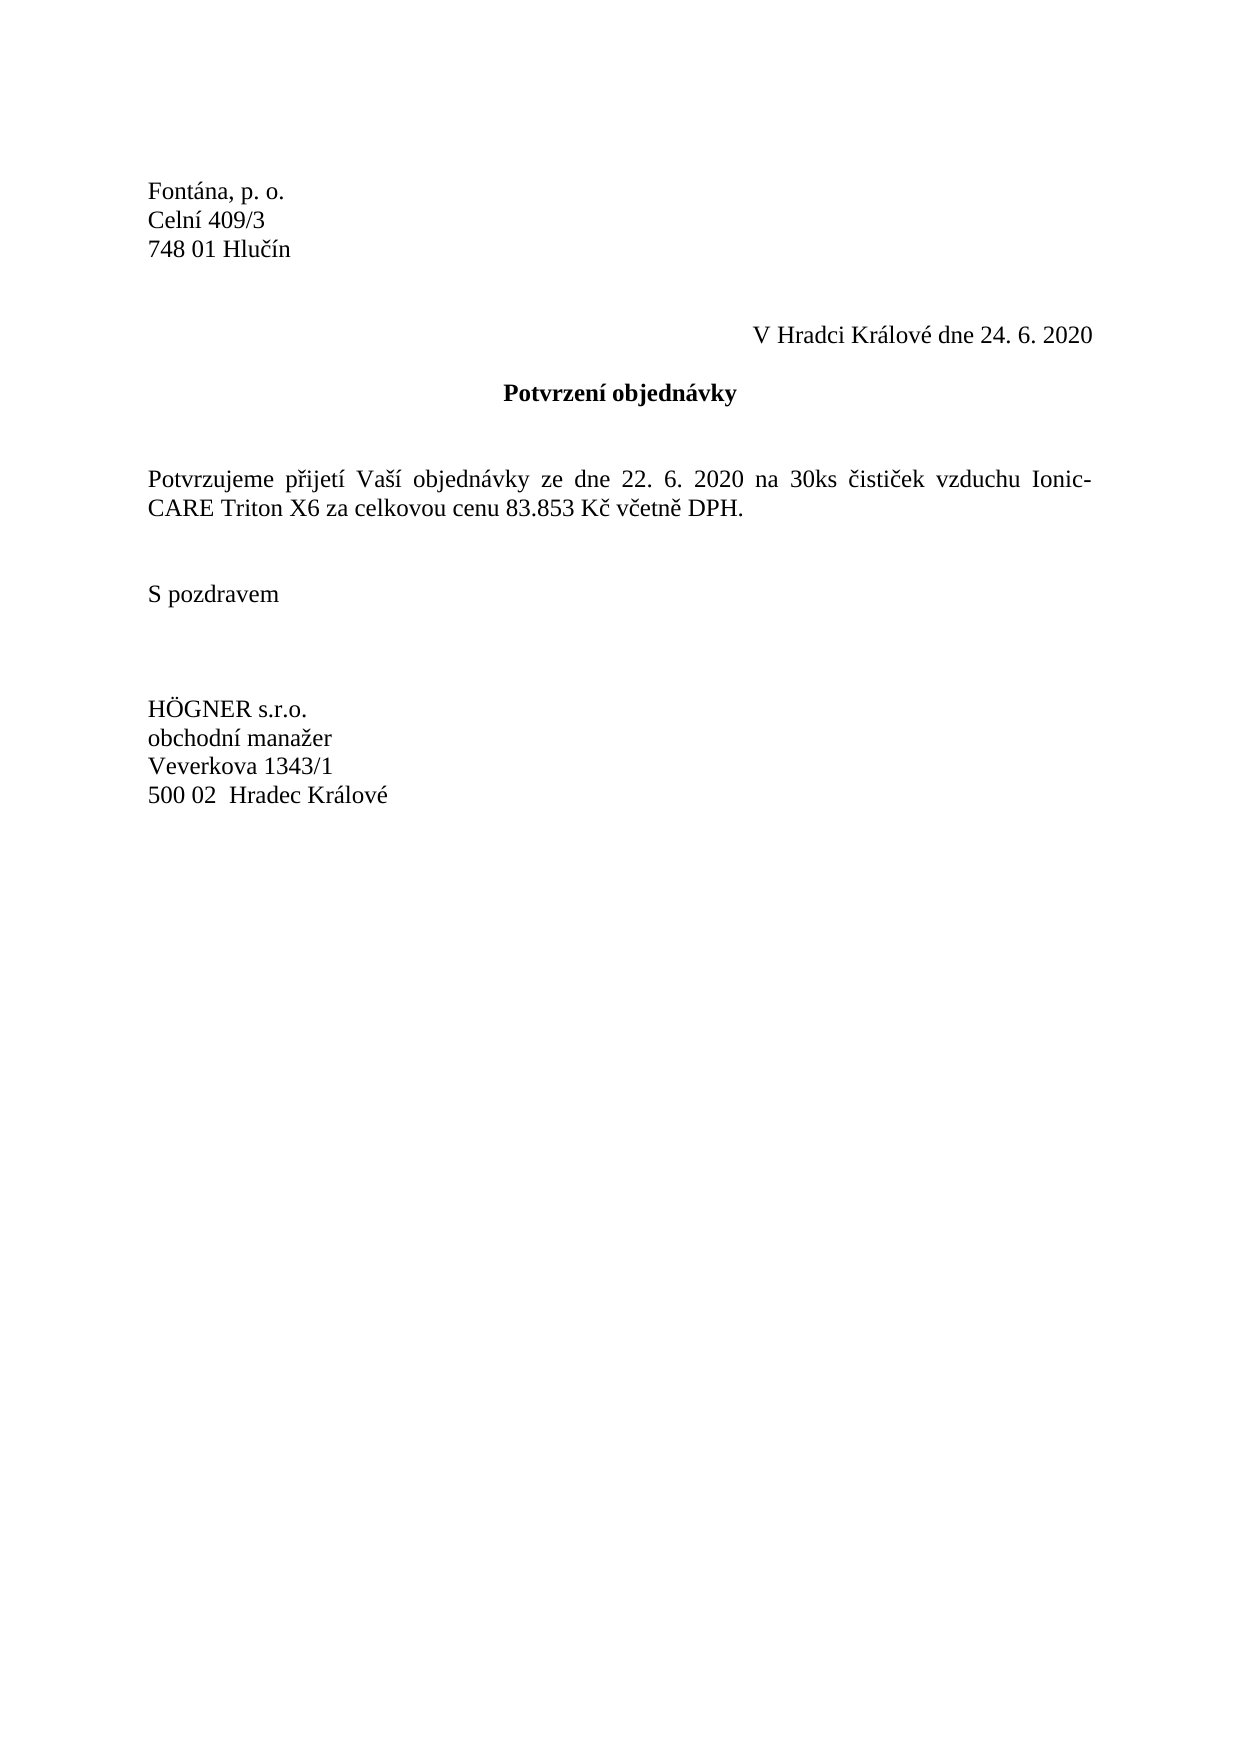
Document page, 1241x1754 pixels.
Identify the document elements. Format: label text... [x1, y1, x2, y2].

text Fontána, p. o. [148, 176, 1093, 205]
text Potvrzení objednávky [148, 378, 1093, 406]
text 500 02 Hradec Králové [148, 780, 1093, 809]
text 748 01 Hlučín [148, 234, 1093, 263]
text HÖGNER s.r.o. [148, 694, 1093, 723]
text V Hradci Králové dne 24. 6. 2020 [148, 320, 1093, 349]
text obchodní manažer [148, 723, 1093, 751]
text Celní 409/3 [148, 205, 1093, 234]
text S pozdravem [148, 579, 1093, 608]
text Veverkova 1343/1 [148, 751, 1093, 780]
text Potvrzujeme přijetí Vaší objednávky ze dne 22. 6. 2020 na 30ks čističek vzduchu Ionic-CARE Triton X6 za celkovou cenu 83.853 Kč včetně DPH. [148, 464, 1093, 521]
